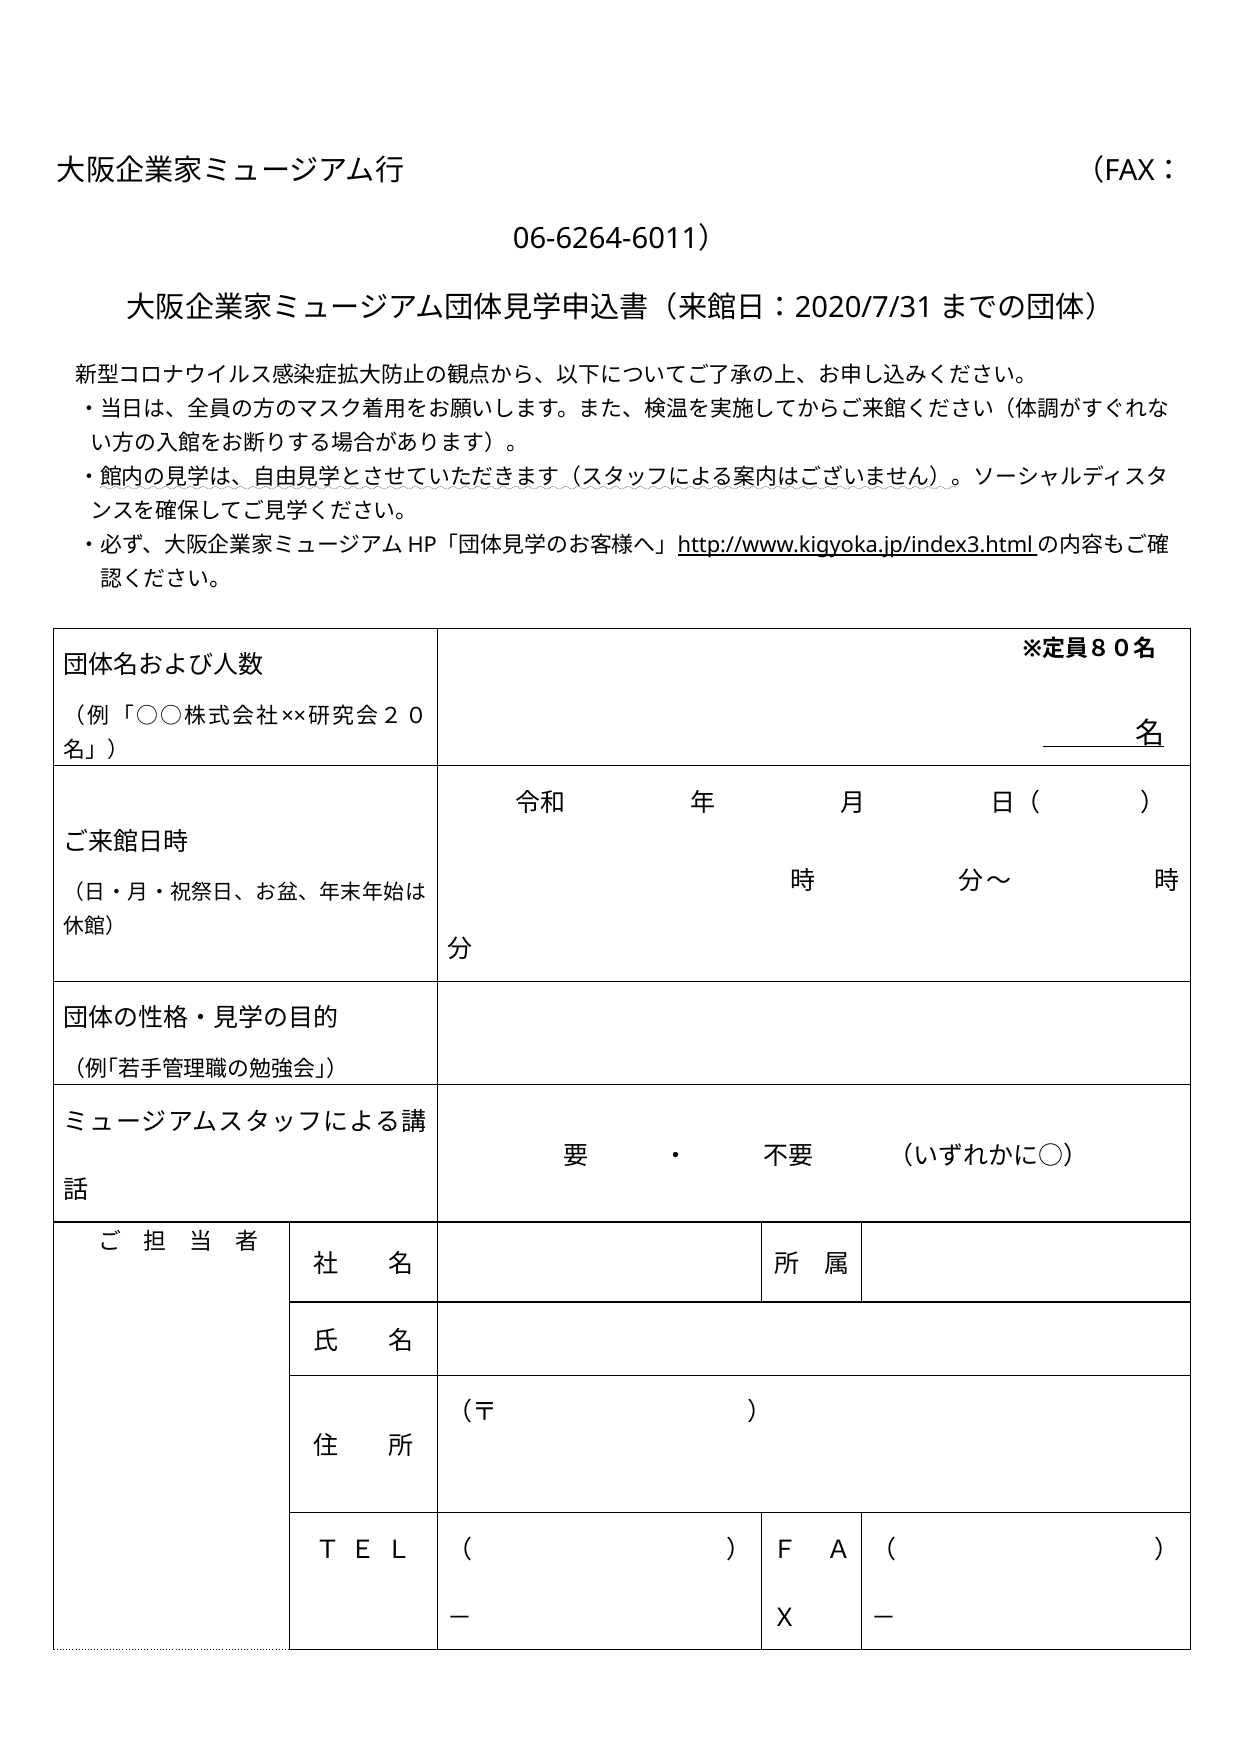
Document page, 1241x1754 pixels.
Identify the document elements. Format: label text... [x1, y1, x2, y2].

table_header 団体名および人数 （例「○○株式会社××研究会２０名」） [54, 629, 437, 765]
table_cell （ ） － [862, 1513, 1190, 1649]
text ・館内の見学は、自由見学とさせていただきます（スタッフによる案内はございません）。ソーシャルディスタンスを確保してご見学ください。 [78, 458, 1187, 526]
table_cell （ ） － [438, 1513, 761, 1649]
table_cell ＴＥＬ [290, 1513, 437, 1649]
text 大阪企業家ミュージアム行 （FAX：06-6264-6011） [53, 134, 1187, 270]
table_cell [438, 1303, 1190, 1375]
table_cell 社 名 [290, 1223, 437, 1301]
table_cell [438, 1223, 761, 1301]
table_header ※定員８０名 名 [438, 629, 1190, 765]
table_cell [862, 1223, 1190, 1301]
table_cell ご来館日時 （日・月・祝祭日、お盆、年末年始は休館） [54, 766, 437, 981]
text 新型コロナウイルス感染症拡大防止の観点から、以下についてご了承の上、お申し込みください。 [53, 356, 1187, 389]
table_cell 住 所 [290, 1376, 437, 1512]
table_cell [438, 982, 1190, 1084]
text ・当日は、全員の方のマスク着用をお願いします。また、検温を実施してからご来館ください（体調がすぐれない方の入館をお断りする場合があります）。 [78, 389, 1187, 458]
text 大阪企業家ミュージアム団体見学申込書（来館日：2020/7/31までの団体） [53, 270, 1187, 338]
text ・必ず、大阪企業家ミュージアムHP「団体見学のお客様へ」http://www.kigyoka.jp/index3.htmlの内容もご確認ください。 [78, 526, 1187, 594]
table_cell 令和 年 月 日（ ） 時 分～ 時 分 [438, 766, 1190, 981]
table_cell 要 ・ 不要 （いずれかに○） [438, 1085, 1190, 1221]
table_cell （〒 ） [438, 1376, 1190, 1512]
table_cell ＦＡＸ [762, 1513, 861, 1649]
table_cell ミュージアムスタッフによる講話 [54, 1085, 437, 1221]
table_cell 氏 名 [290, 1303, 437, 1375]
table_cell 団体の性格・見学の目的 （例｢若手管理職の勉強会｣） [54, 982, 437, 1084]
table_cell ご 担 当 者 [54, 1223, 289, 1649]
table_cell 所 属 [762, 1223, 861, 1301]
